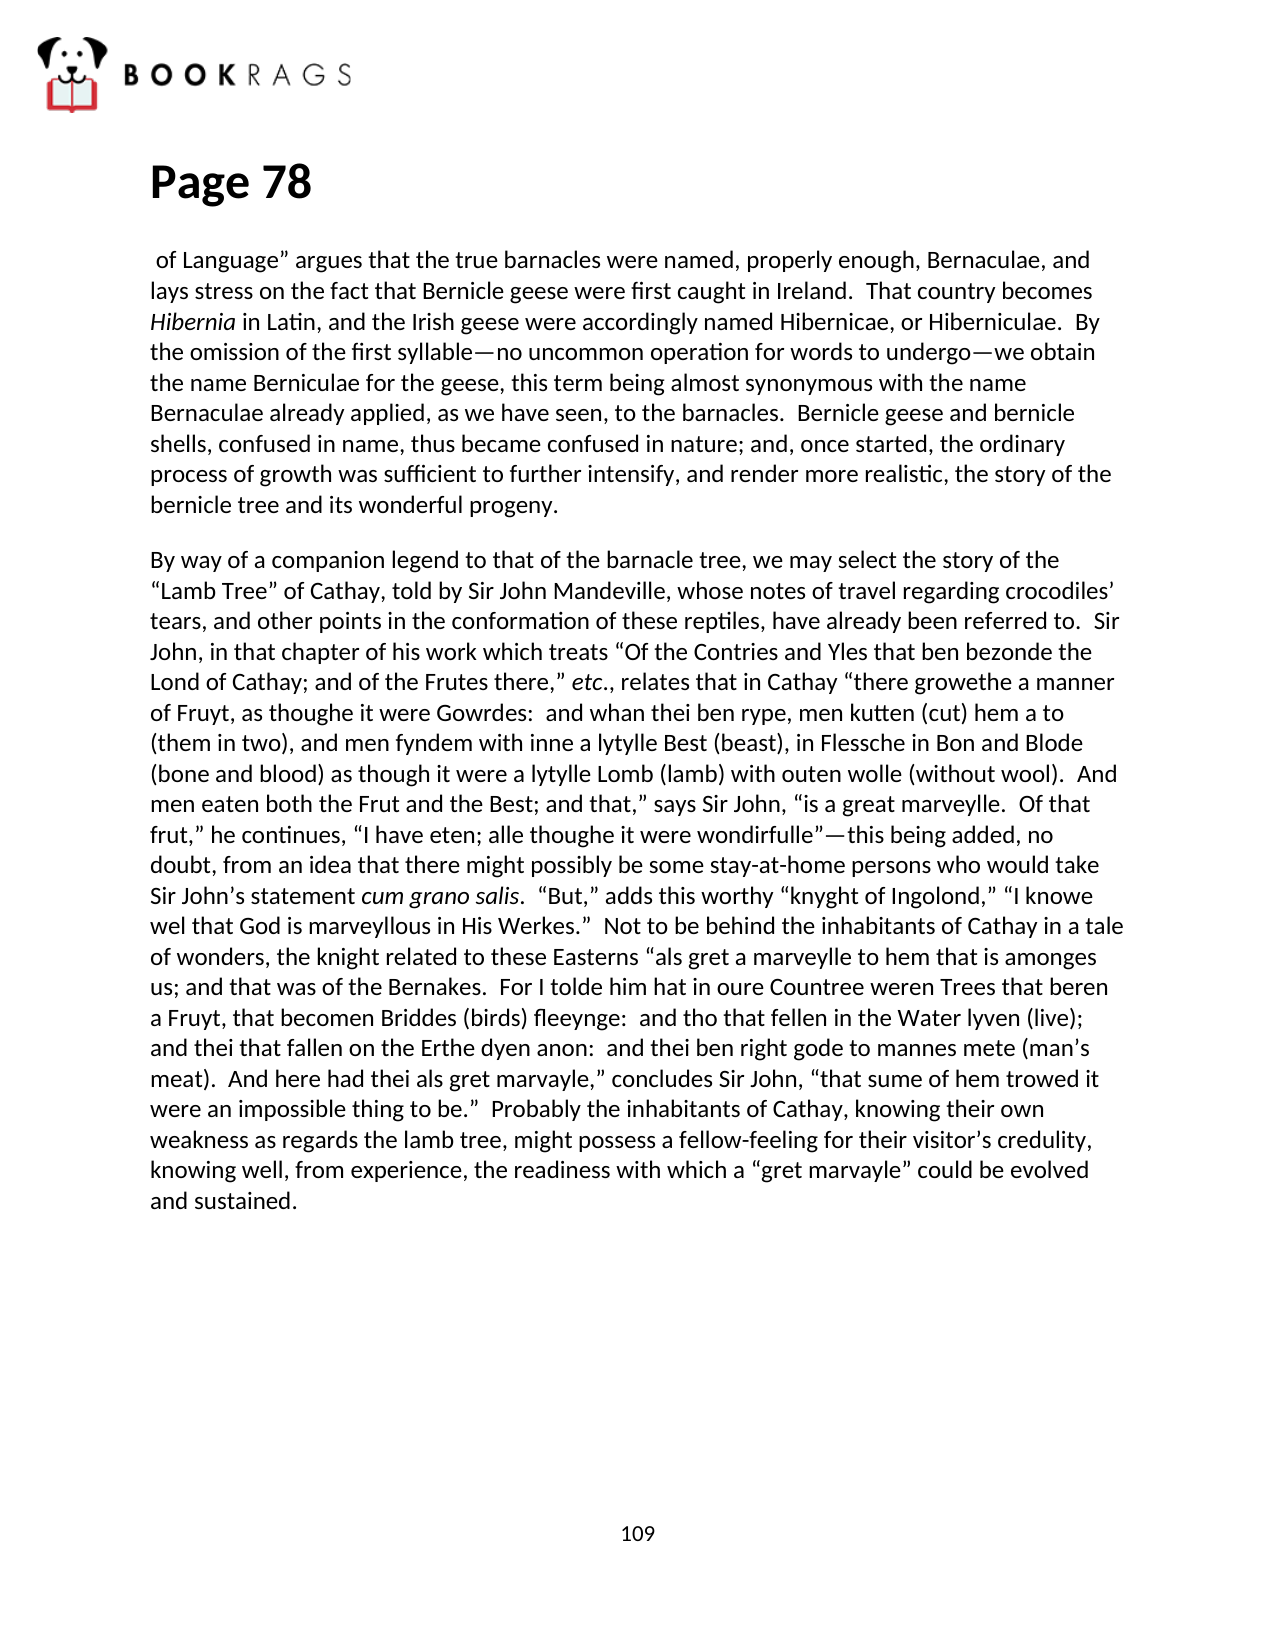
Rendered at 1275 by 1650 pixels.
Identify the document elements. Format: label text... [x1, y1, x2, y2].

text of Language” argues that the true barnacles were named, properly enough, Bernaculae, and lays stress on the fact that Bernicle geese were first caught in Ireland. That country becomes Hibernia in Latin, and the Irish geese were accordingly named Hibernicae, or Hiberniculae. By the omission of the first syllable—­no uncommon operation for words to undergo—­we obtain the name Berniculae for the geese, this term being almost synonymous with the name Bernaculae already applied, as we have seen, to the barnacles. Bernicle geese and bernicle shells, confused in name, thus became confused in nature; and, once started, the ordinary process of growth was sufficient to further intensify, and render more realistic, the story of the bernicle tree and its wonderful progeny. [150, 244, 1125, 519]
picture [37, 37, 351, 113]
text Page 78 [150, 150, 1125, 211]
text By way of a companion legend to that of the barnacle tree, we may select the story of the “Lamb Tree” of Cathay, told by Sir John Mandeville, whose notes of travel regarding crocodiles’ tears, and other points in the conformation of these reptiles, have already been referred to. Sir John, in that chapter of his work which treats “Of the Contries and Yles that ben bezonde the Lond of Cathay; and of the Frutes there,” etc., relates that in Cathay “there growethe a manner of Fruyt, as thoughe it were Gowrdes: and whan thei ben rype, men kutten (cut) hem a to (them in two), and men fyndem with inne a lytylle Best (beast), in Flessche in Bon and Blode (bone and blood) as though it were a lytylle Lomb (lamb) with outen wolle (without wool). And men eaten both the Frut and the Best; and that,” says Sir John, “is a great marveylle. Of that frut,” he continues, “I have eten; alle thoughe it were wondirfulle”—­this being added, no doubt, from an idea that there might possibly be some stay-at-home persons who would take Sir John’s statement cum grano salis. “But,” adds this worthy “knyght of Ingolond,” “I knowe wel that God is marveyllous in His Werkes.” Not to be behind the inhabitants of Cathay in a tale of wonders, the knight related to these Easterns “als gret a marveylle to hem that is amonges us; and that was of the Bernakes. For I tolde him hat in oure Countree weren Trees that beren a Fruyt, that becomen Briddes (birds) fleeynge: and tho that fellen in the Water lyven (live); and thei that fallen on the Erthe dyen anon: and thei ben right gode to mannes mete (man’s meat). And here had thei als gret marvayle,” concludes Sir John, “that sume of hem trowed it were an impossible thing to be.” Probably the inhabitants of Cathay, knowing their own weakness as regards the lamb tree, might possess a fellow-feeling for their visitor’s credulity, knowing well, from experience, the readiness with which a “gret marvayle” could be evolved and sustained. [150, 544, 1125, 1216]
